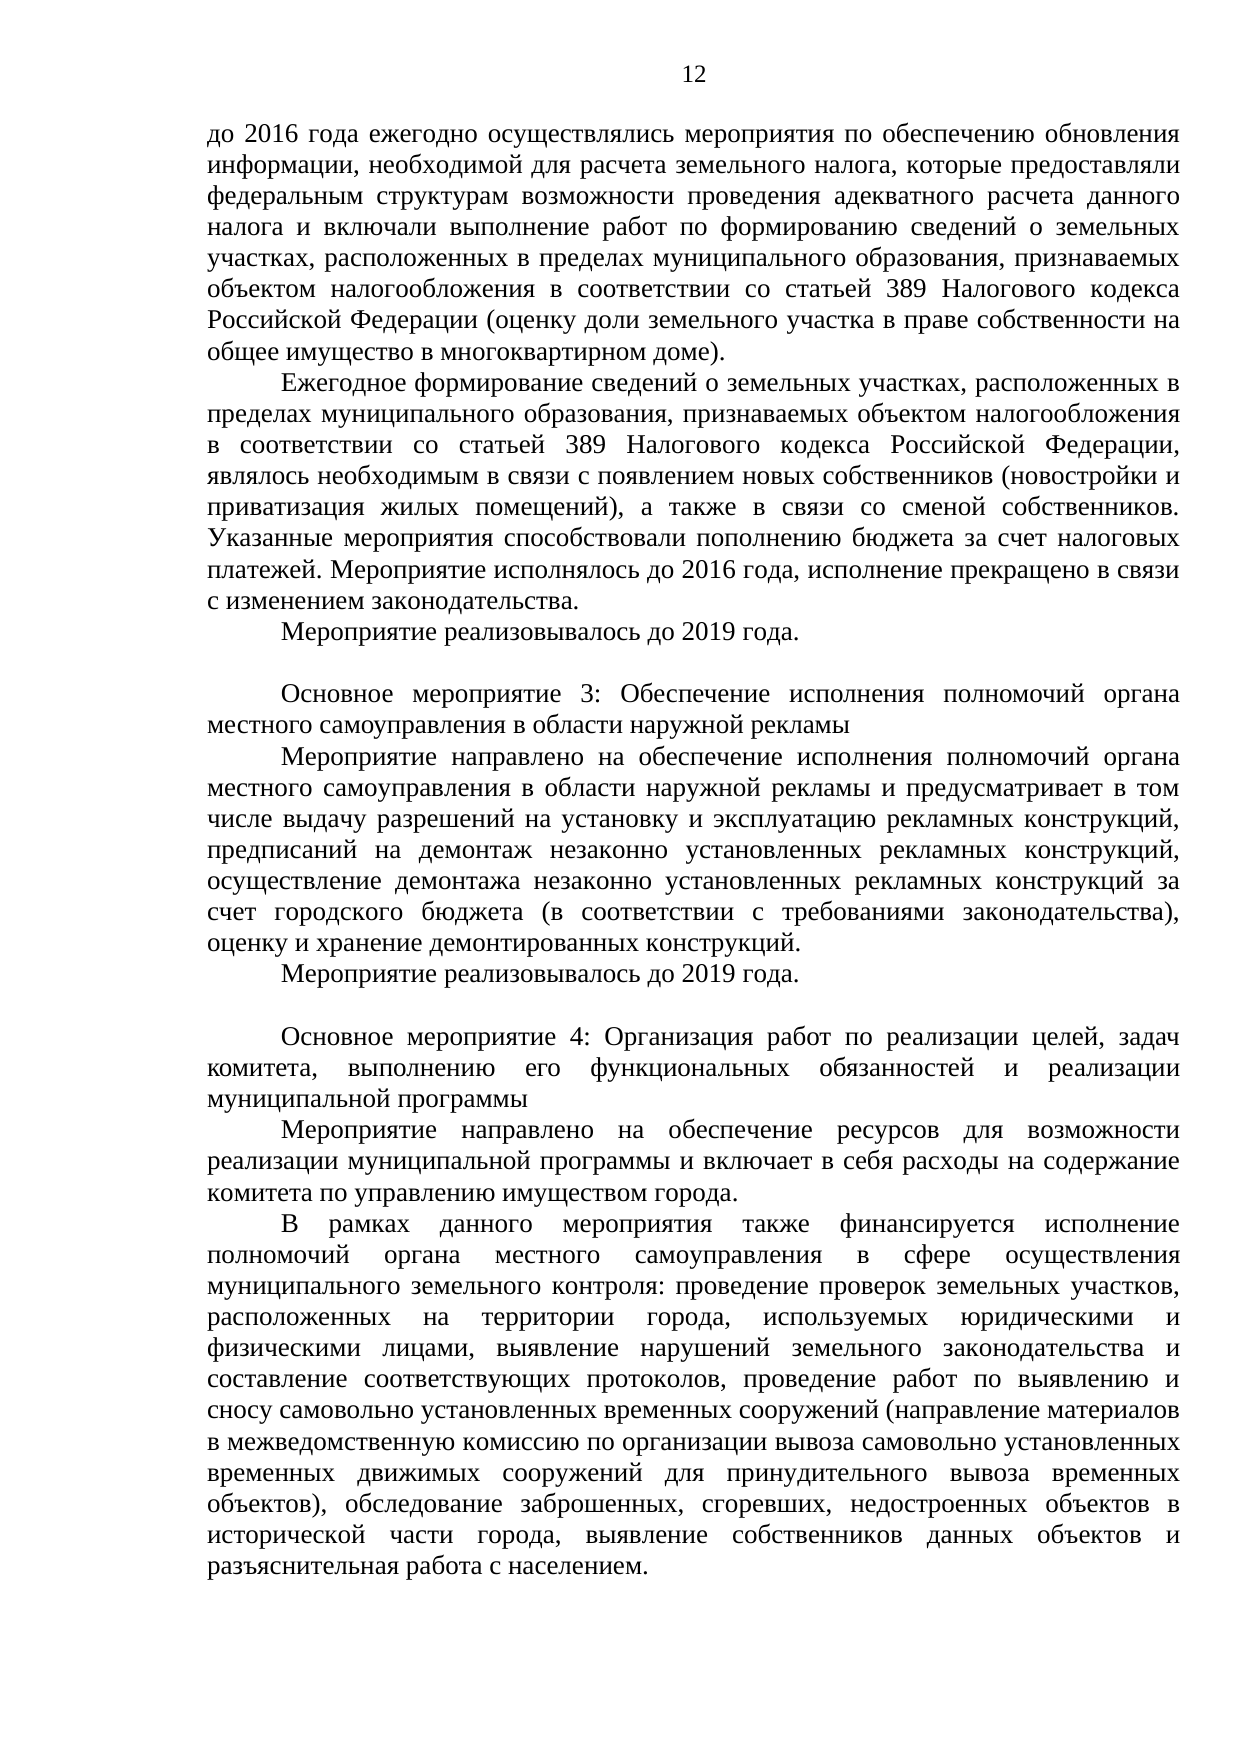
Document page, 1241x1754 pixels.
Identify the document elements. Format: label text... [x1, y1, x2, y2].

text Мероприятие направлено на обеспечение ресурсов для возможности реализации муниципальной программы и включает в себя расходы на содержание комитета по управлению имуществом города. [207, 1113, 1181, 1207]
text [207, 117, 1181, 366]
text Ежегодное формирование сведений о земельных участках, расположенных в пределах муниципального образования, признаваемых объектом налогообложения в соответствии со статьей 389 Налогового кодекса Российской Федерации, являлось необходимым в связи с появлением новых собственников (новостройки и приватизация жилых помещений), а также в связи со сменой собственников. Указанные мероприятия способствовали пополнению бюджета за счет налоговых платежей. Мероприятие исполнялось до 2016 года, исполнение прекращено в связи с изменением законодательства. [207, 366, 1181, 615]
subtitle Основное мероприятие 4: Организация работ по реализации целей, задач комитета, выполнению его функциональных обязанностей и реализации муниципальной программы [207, 1020, 1181, 1113]
subtitle Основное мероприятие 3: Обеспечение исполнения полномочий органа местного самоуправления в области наружной рекламы [207, 677, 1181, 739]
text Мероприятие направлено на обеспечение исполнения полномочий органа местного самоуправления в области наружной рекламы и предусматривает в том числе выдачу разрешений на установку и эксплуатацию рекламных конструкций, предписаний на демонтаж незаконно установленных рекламных конструкций, осуществление демонтажа незаконно установленных рекламных конструкций за счет городского бюджета (в соответствии с требованиями законодательства), оценку и хранение демонтированных конструкций. [207, 739, 1181, 958]
text Мероприятие реализовывалось до 2019 года. [207, 958, 1181, 989]
text Мероприятие реализовывалось до 2019 года. [207, 615, 1181, 646]
text В рамках данного мероприятия также финансируется исполнение полномочий органа местного самоуправления в сфере осуществления муниципального земельного контроля: проведение проверок земельных участков, расположенных на территории города, используемых юридическими и физическими лицами, выявление нарушений земельного законодательства и составление соответствующих протоколов, проведение работ по выявлению и сносу самовольно установленных временных сооружений (направление материалов в межведомственную комиссию по организации вывоза самовольно установленных временных движимых сооружений для принудительного вывоза временных объектов), обследование заброшенных, сгоревших, недостроенных объектов в исторической части города, выявление собственников данных объектов и разъяснительная работа с населением. [207, 1207, 1181, 1581]
